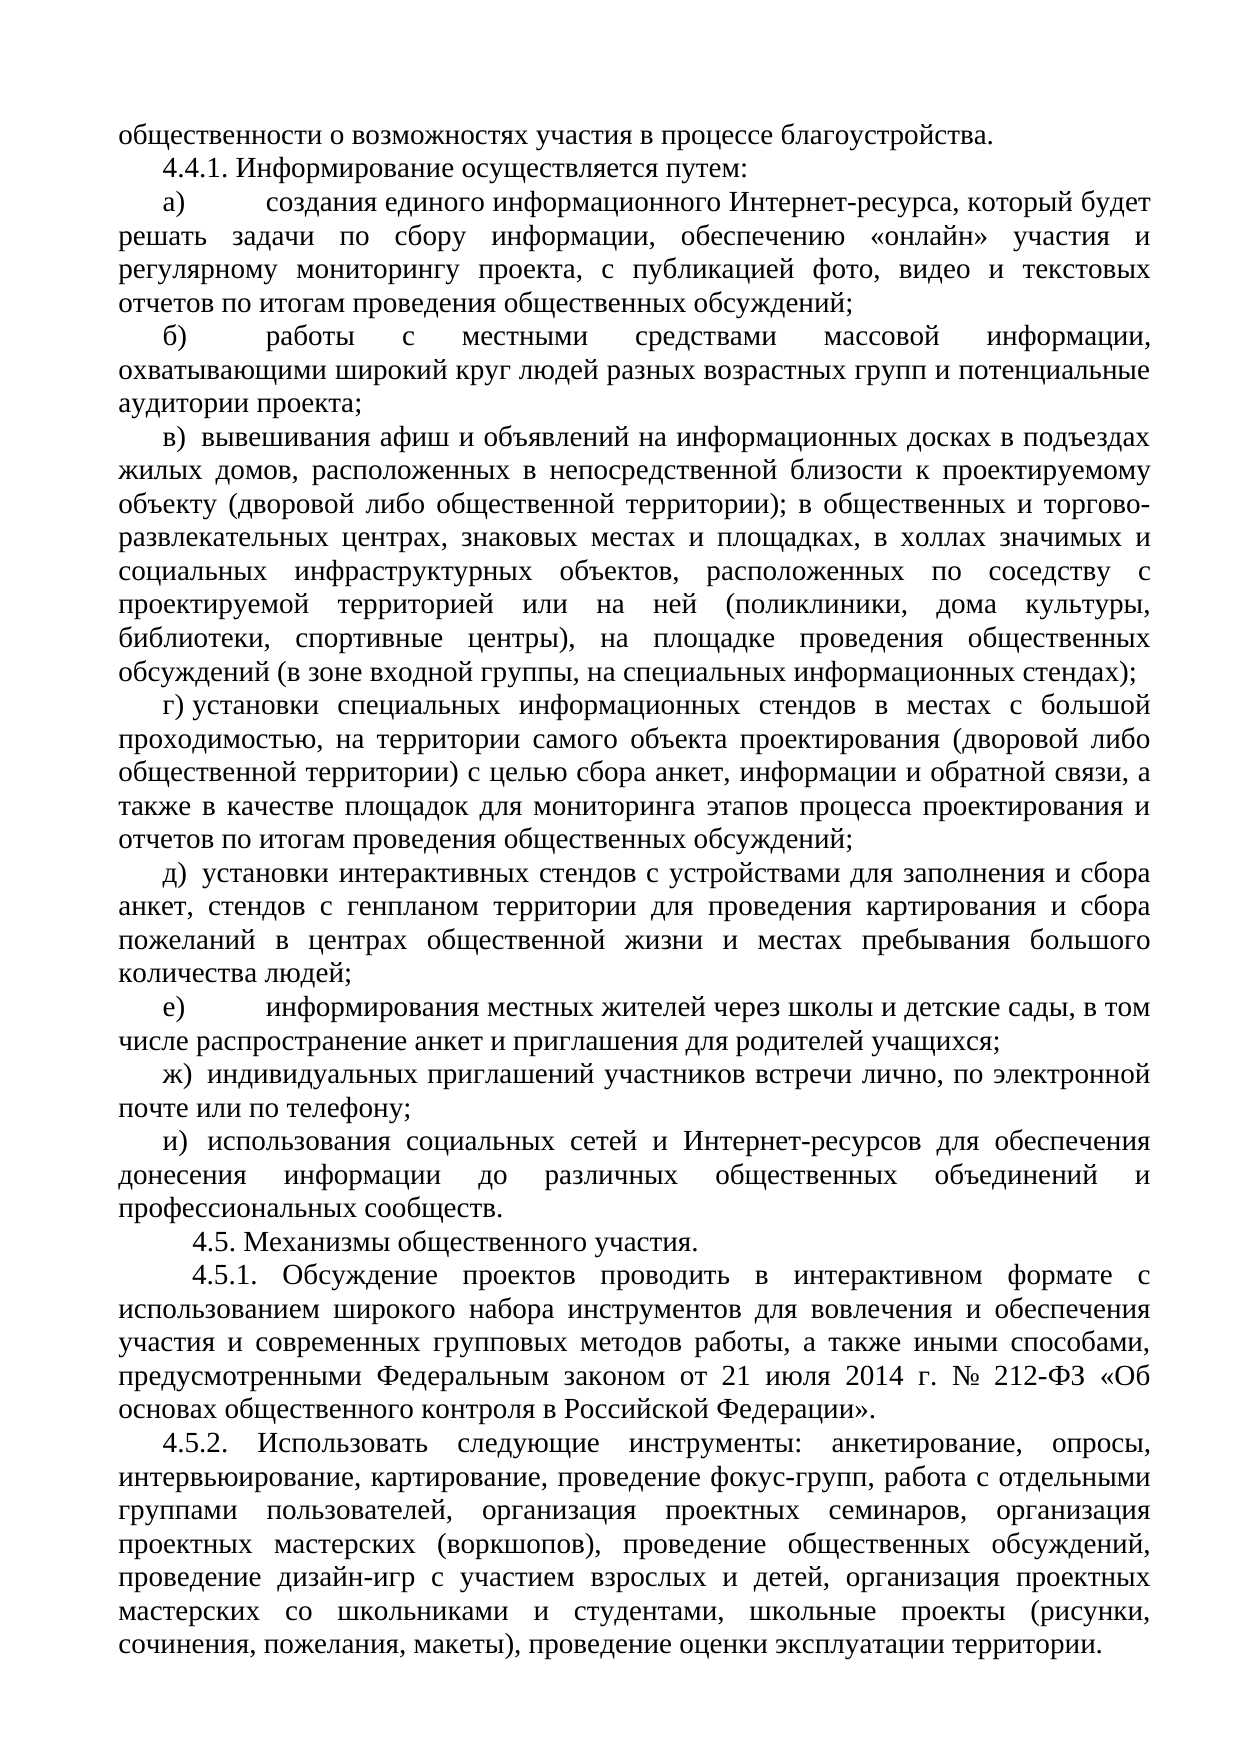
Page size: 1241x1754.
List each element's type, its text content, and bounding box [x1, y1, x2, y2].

text б) работы с местными средствами массовой информации, охватывающими широкий круг людей разных возрастных групп и потенциальные аудитории проекта; [118, 318, 1152, 419]
text е) информирования местных жителей через школы и детские сады, в том числе распространение анкет и приглашения для родителей учащихся; [118, 989, 1152, 1056]
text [118, 117, 1152, 151]
text в) вывешивания афиш и объявлений на информационных досках в подъездах жилых домов, расположенных в непосредственной близости к проектируемому объекту (дворовой либо общественной территории); в общественных и торгово-развлекательных центрах, знаковых местах и площадках, в холлах значимых и социальных инфраструктурных объектов, расположенных по соседству с проектируемой территорией или на ней (поликлиники, дома культуры, библиотеки, спортивные центры), на площадке проведения общественных обсуждений (в зоне входной группы, на специальных информационных стендах); [118, 419, 1152, 687]
text д) установки интерактивных стендов с устройствами для заполнения и сбора анкет, стендов с генпланом территории для проведения картирования и сбора пожеланий в центрах общественной жизни и местах пребывания большого количества людей; [118, 855, 1152, 989]
text 4.4.1. Информирование осуществляется путем: [118, 151, 1152, 184]
list 4.5.1. Обсуждение проектов проводить в интерактивном формате с использованием широкого набора инструментов для вовлечения и обеспечения участия и современных групповых методов работы, а также иными способами, предусмотренными Федеральным законом от 21 июля 2014 г. № 212-ФЗ «Об основах общественного контроля в Российской Федерации». [118, 1257, 1152, 1425]
text 4.5.2. Использовать следующие инструменты: анкетирование, опросы, интервьюирование, картирование, проведение фокус-групп, работа с отдельными группами пользователей, организация проектных семинаров, организация проектных мастерских (воркшопов), проведение общественных обсуждений, проведение дизайн-игр с участием взрослых и детей, организация проектных мастерских со школьниками и студентами, школьные проекты (рисунки, сочинения, пожелания, макеты), проведение оценки эксплуатации территории. [118, 1425, 1152, 1660]
text и) использования социальных сетей и Интернет-ресурсов для обеспечения донесения информации до различных общественных объединений и профессиональных сообществ. [118, 1123, 1152, 1224]
text ж) индивидуальных приглашений участников встречи лично, по электронной почте или по телефону; [118, 1056, 1152, 1123]
text 4.5. Механизмы общественного участия. [118, 1224, 1152, 1257]
text г) установки специальных информационных стендов в местах с большой проходимостью, на территории самого объекта проектирования (дворовой либо общественной территории) с целью сбора анкет, информации и обратной связи, а также в качестве площадок для мониторинга этапов процесса проектирования и отчетов по итогам проведения общественных обсуждений; [118, 687, 1152, 855]
text а) создания единого информационного Интернет-ресурса, который будет решать задачи по сбору информации, обеспечению «онлайн» участия и регулярному мониторингу проекта, с публикацией фото, видео и текстовых отчетов по итогам проведения общественных обсуждений; [118, 184, 1152, 318]
